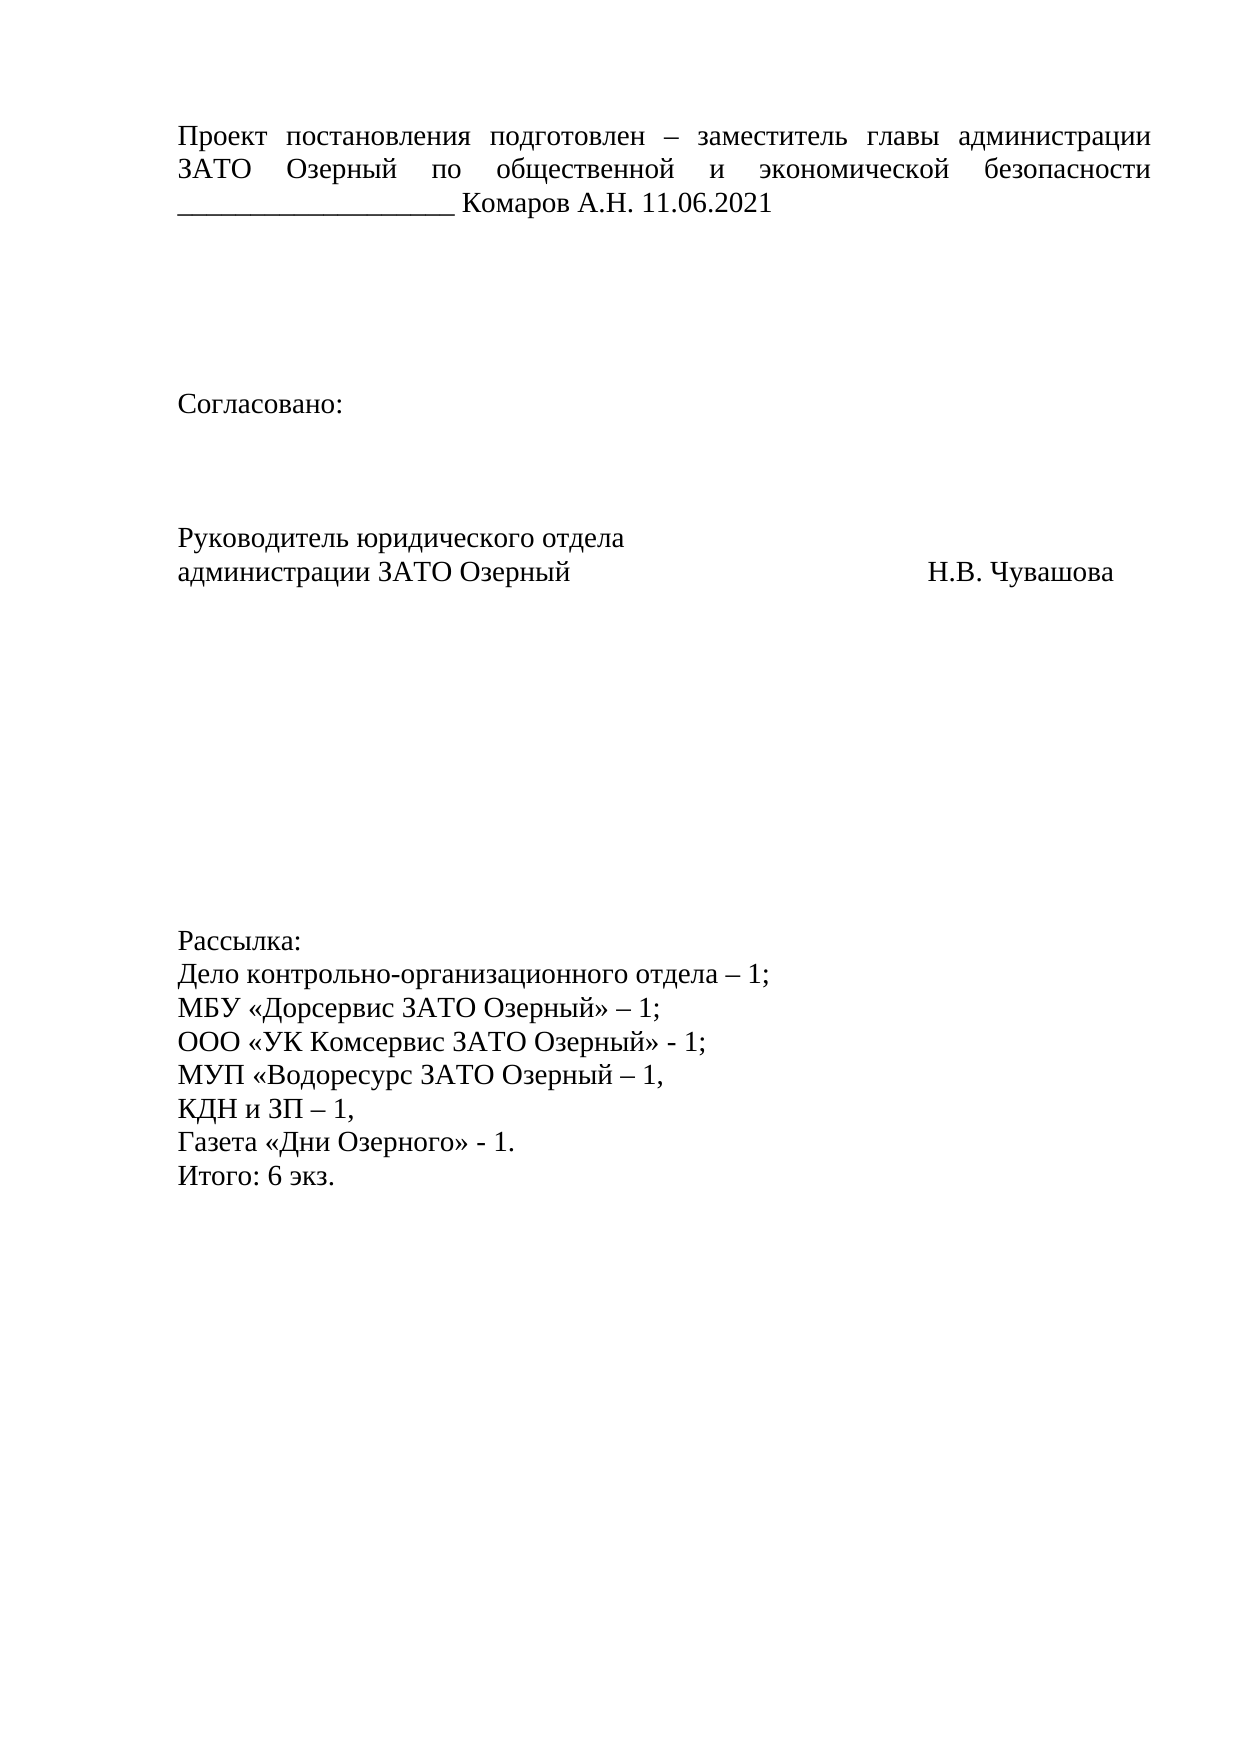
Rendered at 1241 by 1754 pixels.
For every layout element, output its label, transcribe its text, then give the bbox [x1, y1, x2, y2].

text МБУ «Дорсервис ЗАТО Озерный» – 1; [177, 990, 1152, 1024]
text КДН и ЗП – 1, [177, 1091, 1152, 1124]
text Проект постановления подготовлен – заместитель главы администрации ЗАТО Озерный по общественной и экономической безопасности ___________________ Комаров А.Н. 11.06.2021 [177, 118, 1152, 219]
text Дело контрольно-организационного отдела – 1; [177, 957, 1152, 990]
text МУП «Водоресурс ЗАТО Озерный – 1, [177, 1057, 1152, 1091]
text Руководитель юридического отдела [177, 521, 1152, 554]
text Газета «Дни Озерного» - 1. [177, 1124, 1152, 1158]
text Рассылка: [177, 923, 1152, 957]
text Согласовано: [177, 386, 1152, 420]
text администрации ЗАТО Озерный Н.В. Чувашова [177, 554, 1152, 588]
text ООО «УК Комсервис ЗАТО Озерный» - 1; [177, 1024, 1152, 1057]
text Итого: 6 экз. [177, 1158, 1152, 1191]
